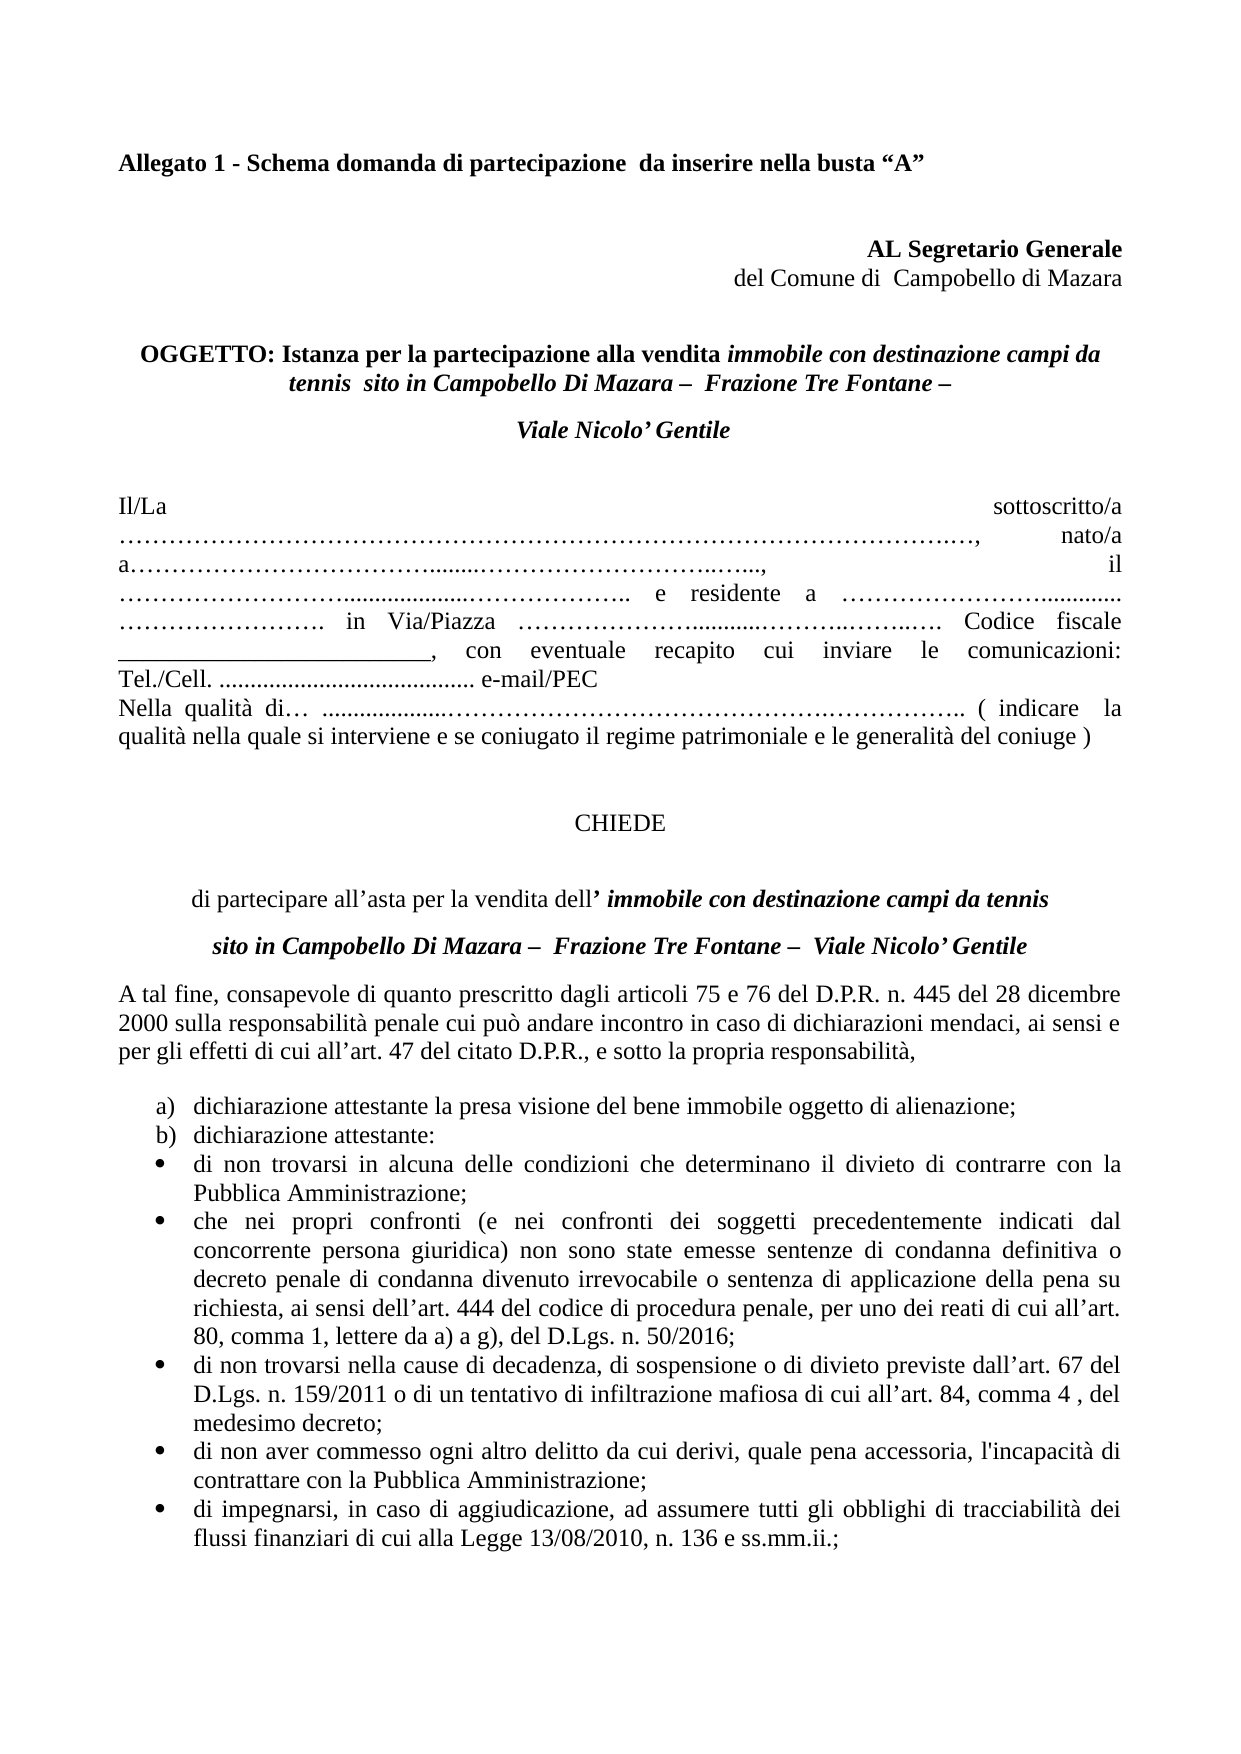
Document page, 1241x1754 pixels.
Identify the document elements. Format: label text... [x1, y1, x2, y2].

list che nei propri confronti (e nei confronti dei soggetti precedentemente indicati dal concorrente persona giuridica) non sono state emesse sentenze di condanna definitiva o decreto penale di condanna divenuto irrevocabile o sentenza di applicazione della pena su richiesta, ai sensi dell’art. 444 del codice di procedura penale, per uno dei reati di cui all’art. 80, comma 1, lettere da a) a g), del D.Lgs. n. 50/2016; [156, 1206, 1122, 1350]
subtitle del Comune di Campobello di Mazara [118, 263, 1122, 291]
list dichiarazione attestante la presa visione del bene immobile oggetto di alienazione; [156, 1091, 1122, 1120]
text Allegato 1 - Schema domanda di partecipazione da inserire nella busta “A” [118, 148, 1122, 176]
list di non trovarsi nella cause di decadenza, di sospensione o di divieto previste dall’art. 67 del D.Lgs. n. 159/2011 o di un tentativo di infiltrazione mafiosa di cui all’art. 84, comma 4 , del medesimo decreto; [156, 1350, 1122, 1436]
list di impegnarsi, in caso di aggiudicazione, ad assumere tutti gli obblighi di tracciabilità dei flussi finanziari di cui alla Legge 13/08/2010, n. 136 e ss.mm.ii.; [156, 1494, 1122, 1551]
text di partecipare all’asta per la vendita dell’ immobile con destinazione campi da tennis [118, 884, 1122, 913]
text OGGETTO: Istanza per la partecipazione alla vendita immobile con destinazione campi da tennis sito in Campobello Di Mazara – Frazione Tre Fontane – [118, 339, 1122, 396]
list dichiarazione attestante: [156, 1120, 1122, 1149]
list di non aver commesso ogni altro delitto da cui derivi, quale pena accessoria, l'incapacità di contrattare con la Pubblica Amministrazione; [156, 1436, 1122, 1494]
text Il/La sottoscritto/a ……………………………………………………………………………………….…, nato/a a………………………………........………………………..…..., il ………………………....................……………….. e residente a …………………….............……………………. in Via/Piazza …………………...........………..……..…. Codice fiscale _________________________, con eventuale recapito cui inviare le comunicazioni: Tel./Cell. ......................................... e-mail/PEC [118, 491, 1122, 693]
text CHIEDE [118, 808, 1122, 836]
list di non trovarsi in alcuna delle condizioni che determinano il divieto di contrarre con la Pubblica Amministrazione; [156, 1149, 1122, 1206]
text Nella qualità di… ....................……………………………………….…………….. ( indicare la qualità nella quale si interviene e se coniugato il regime patrimoniale e le generalità del coniuge ) [118, 693, 1122, 750]
text sito in Campobello Di Mazara – Frazione Tre Fontane – Viale Nicolo’ Gentile [118, 931, 1122, 960]
text A tal fine, consapevole di quanto prescritto dagli articoli 75 e 76 del D.P.R. n. 445 del 28 dicembre 2000 sulla responsabilità penale cui può andare incontro in caso di dichiarazioni mendaci, ai sensi e per gli effetti di cui all’art. 47 del citato D.P.R., e sotto la propria responsabilità, [118, 979, 1122, 1065]
text AL Segretario Generale [118, 234, 1122, 263]
text Viale Nicolo’ Gentile [118, 415, 1122, 444]
